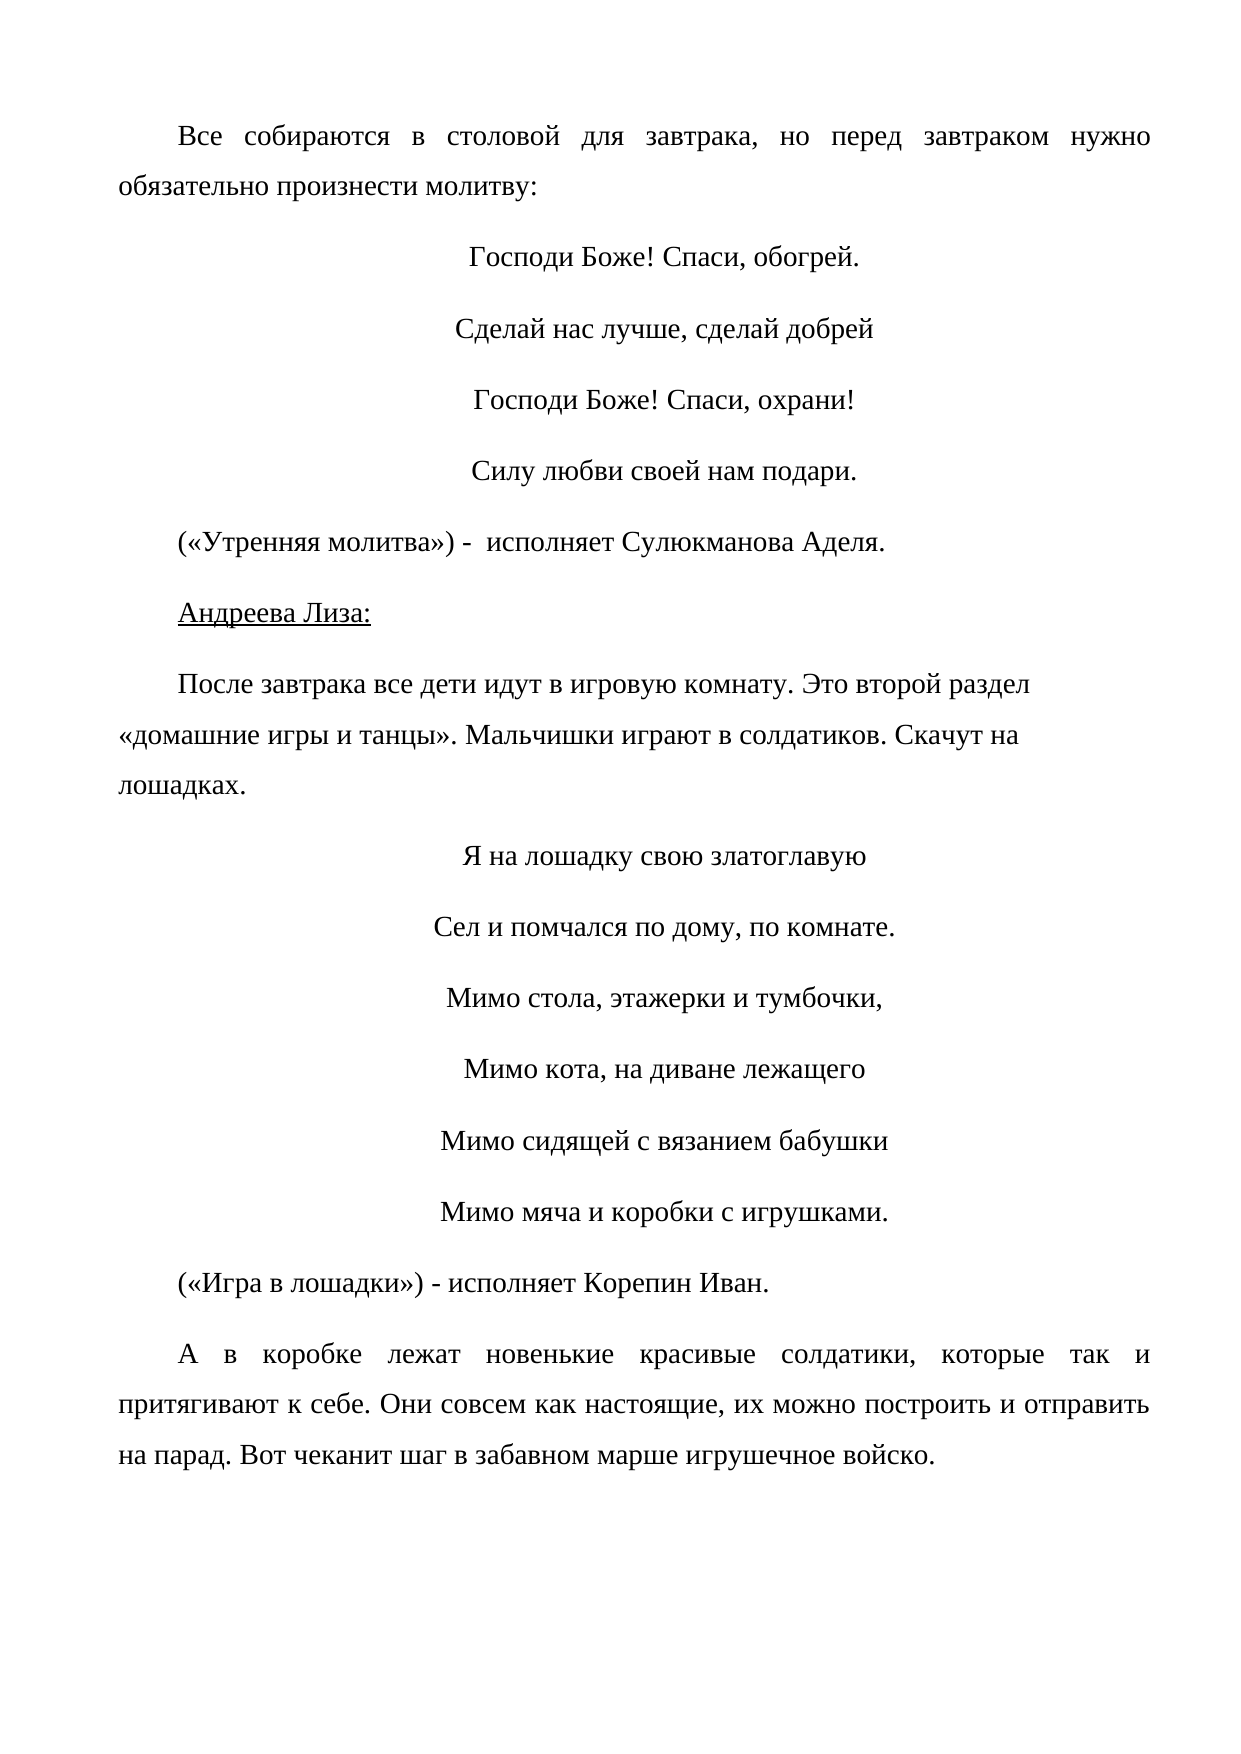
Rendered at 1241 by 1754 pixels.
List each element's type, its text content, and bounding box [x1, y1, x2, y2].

text Мимо мяча и коробки с игрушками. [118, 1194, 1152, 1227]
text Мимо сидящей с вязанием бабушки [118, 1123, 1152, 1156]
text Андреева Лиза: [118, 595, 1152, 629]
text А в коробке лежат новенькие красивые солдатики, которые так и притягивают к себе. Они совсем как настоящие, их можно построить и отправить на парад. Вот чеканит шаг в забавном марше игрушечное войско. [118, 1336, 1152, 1470]
text После завтрака все дети идут в игровую комнату. Это второй раздел «домашние игры и танцы». Мальчишки играют в солдатиков. Скачут на лошадках. [118, 666, 1152, 801]
text Господи Боже! Спаси, обогрей. [118, 239, 1152, 273]
text Сделай нас лучше, сделай добрей [118, 311, 1152, 344]
text («Утренняя молитва») - исполняет Сулюкманова Аделя. [118, 524, 1152, 558]
text Сел и помчался по дому, по комнате. [118, 909, 1152, 943]
text Мимо кота, на диване лежащего [118, 1052, 1152, 1085]
text Господи Боже! Спаси, охрани! [118, 382, 1152, 415]
text Силу любви своей нам подари. [118, 453, 1152, 487]
text Мимо стола, этажерки и тумбочки, [118, 981, 1152, 1014]
text («Игра в лошадки») - исполняет Корепин Иван. [118, 1265, 1152, 1299]
text Я на лошадку свою златоглавую [118, 838, 1152, 872]
text Все собираются в столовой для завтрака, но перед завтраком нужно обязательно произнести молитву: [118, 118, 1152, 202]
